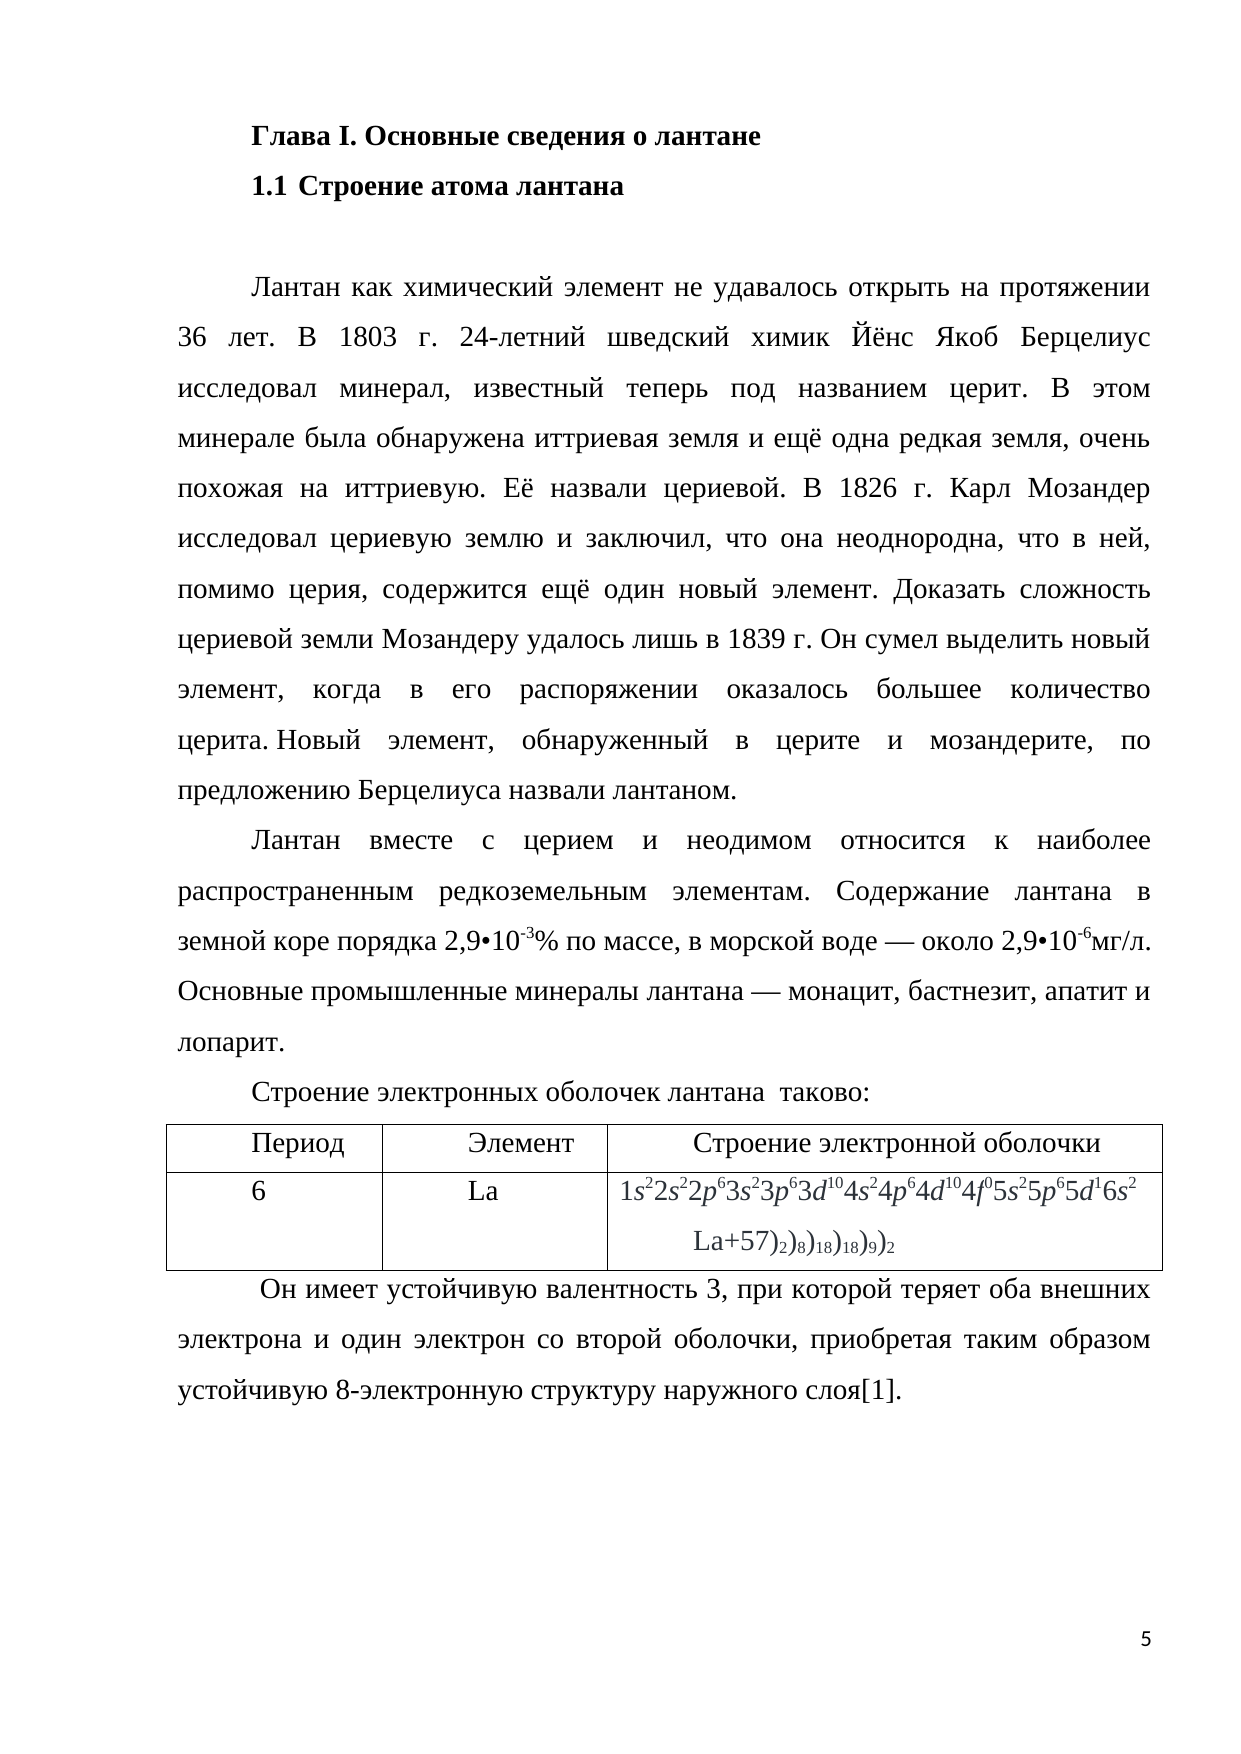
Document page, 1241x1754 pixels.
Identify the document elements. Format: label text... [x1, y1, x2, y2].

table_cell 6 [167, 1173, 382, 1270]
table_cell La [383, 1173, 607, 1270]
text Лантан вместе с церием и неодимом относится к наиболее распространенным редкоземельным элементам. Содержание лантана в земной коре порядка 2,9•10-3% по массе, в морской воде — около 2,9•10-6мг/л. Основные промышленные минералы лантана — монацит, бастнезит, апатит и лопарит. [177, 822, 1152, 1057]
table_header Строение электронной оболочки [608, 1125, 1162, 1172]
text Он имеет устойчивую валентность 3, при которой теряет оба внешних электрона и один электрон со второй оболочки, приобретая таким образом устойчивую 8-электронную структуру наружного слоя[1]. [177, 1271, 1152, 1405]
table_header Период [167, 1125, 382, 1172]
table_cell 1s22s22p63s23p63d104s24p64d104f05s25p65d16s2 La+57)2)8)18)18)9)2 [608, 1173, 1162, 1270]
table_header Элемент [383, 1125, 607, 1172]
text Лантан как химический элемент не удавалось открыть на протяжении 36 лет. В 1803 г. 24-летний шведский химик Йёнс Якоб Берцелиус исследовал минерал, известный теперь под названием церит. В этом минерале была обнаружена иттриевая земля и ещё одна редкая земля, очень похожая на иттриевую. Её назвали цериевой. В 1826 г. Карл Мозандер исследовал цериевую землю и заключил, что она неоднородна, что в ней, помимо церия, содержится ещё один новый элемент. Доказать сложность цериевой земли Мозандеру удалось лишь в 1839 г. Он сумел выделить новый элемент, когда в его распоряжении оказалось большее количество церита. Новый элемент, обнаруженный в церите и мозандерите, по предложению Берцелиуса назвали лантаном. [177, 269, 1152, 806]
text Строение электронных оболочек лантана таково: [177, 1074, 1152, 1108]
text Глава I. Основные сведения о лантане [177, 118, 1152, 152]
list Строение атома лантана [251, 168, 1152, 202]
